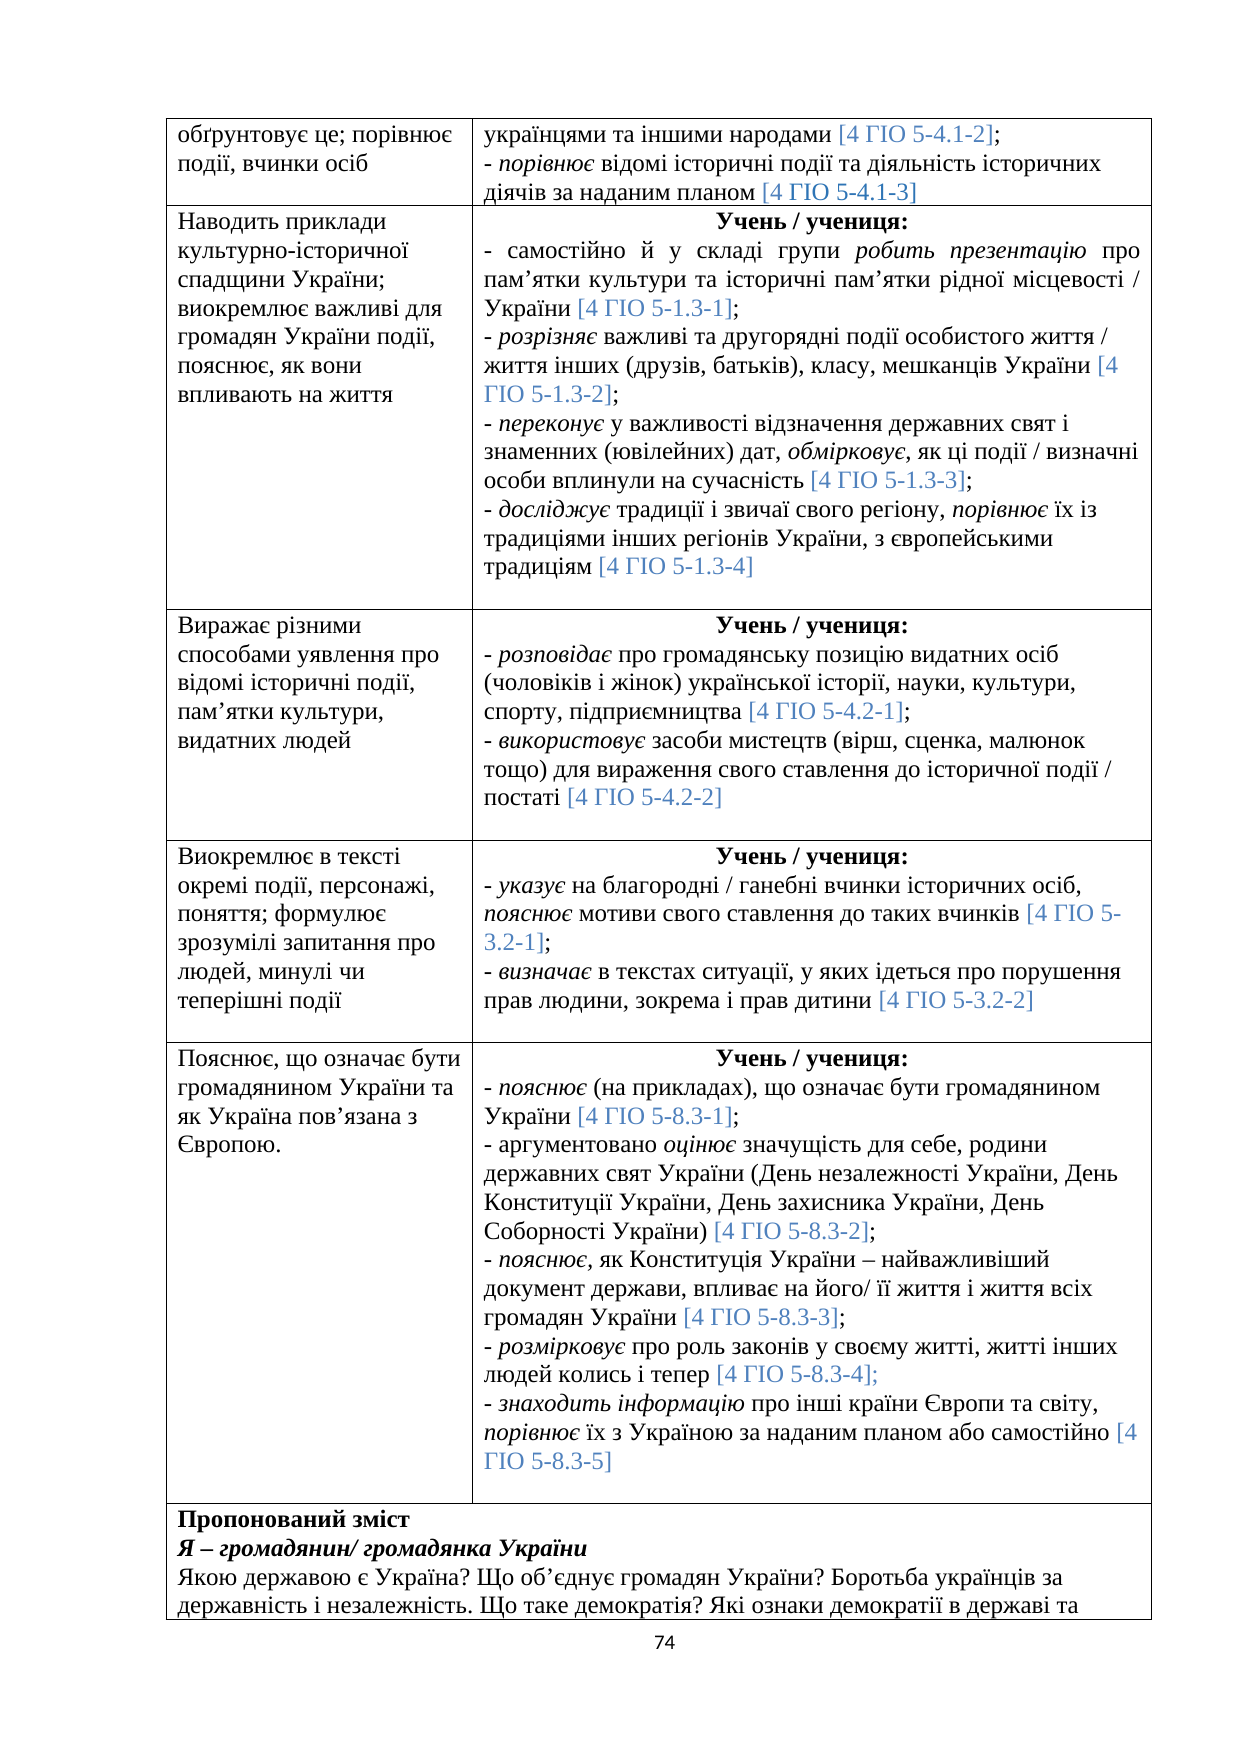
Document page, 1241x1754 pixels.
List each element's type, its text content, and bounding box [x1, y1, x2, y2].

table_cell Учень / учениця: - указує на благородні / ганебні вчинки історичних осіб, пояснює мотиви свого ставлення до таких вчинків [4 ГІО 5-3.2-1]; - визначає в текстах ситуації, у яких ідеться про порушення прав людини, зокрема і прав дитини [4 ГІО 5-3.2-2] [473, 841, 1151, 1042]
table_cell Пояснює, що означає бути громадянином України та як Україна пов’язана з Європою. [167, 1043, 472, 1503]
table_cell Наводить приклади культурно-історичної спадщини України; виокремлює важливі для громадян України події, пояснює, як вони впливають на життя [167, 206, 472, 609]
table_cell Учень / учениця: - розповідає про громадянську позицію видатних осіб (чоловіків і жінок) української історії, науки, культури, спорту, підприємництва [4 ГІО 5-4.2-1]; - використовує засоби мистецтв (вірш, сценка, малюнок тощо) для вираження свого ставлення до історичної події / постаті [4 ГІО 5-4.2-2] [473, 610, 1151, 840]
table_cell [473, 119, 1151, 205]
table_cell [167, 1504, 1151, 1619]
table_cell Учень / учениця: - пояснює (на прикладах), що означає бути громадянином України [4 ГІО 5-8.3-1]; - аргументовано оцінює значущість для себе, родини державних свят України (День незалежності України, День Конституції України, День захисника України, День Соборності України) [4 ГІО 5-8.3-2]; - пояснює, як Конституція України – найважливіший документ держави, впливає на його/ її життя і життя всіх громадян України [4 ГІО 5-8.3-3]; - розмірковує про роль законів у своєму житті, житті інших людей колись і тепер [4 ГІО 5-8.3-4]; - знаходить інформацію про інші країни Європи та світу, порівнює їх з Україною за наданим планом або самостійно [4 ГІО 5-8.3-5] [473, 1043, 1151, 1503]
table_cell Виражає різними способами уявлення про відомі історичні події, пам’ятки культури, видатних людей [167, 610, 472, 840]
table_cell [167, 119, 472, 205]
table_cell Учень / учениця: - самостійно й у складі групи робить презентацію про пам’ятки культури та історичні пам’ятки рідної місцевості / України [4 ГІО 5-1.3-1]; - розрізняє важливі та другорядні події особистого життя / життя інших (друзів, батьків), класу, мешканців України [4 ГІО 5-1.3-2]; - переконує у важливості відзначення державних свят і знаменних (ювілейних) дат, обмірковує, як ці події / визначні особи вплинули на сучасність [4 ГІО 5-1.3-3]; - досліджує традиції і звичаї свого регіону, порівнює їх із традиціями інших регіонів України, з європейськими традиціям [4 ГІО 5-1.3-4] [473, 206, 1151, 609]
table_cell Виокремлює в тексті окремі події, персонажі, поняття; формулює зрозумілі запитання про людей, минулі чи теперішні події [167, 841, 472, 1042]
